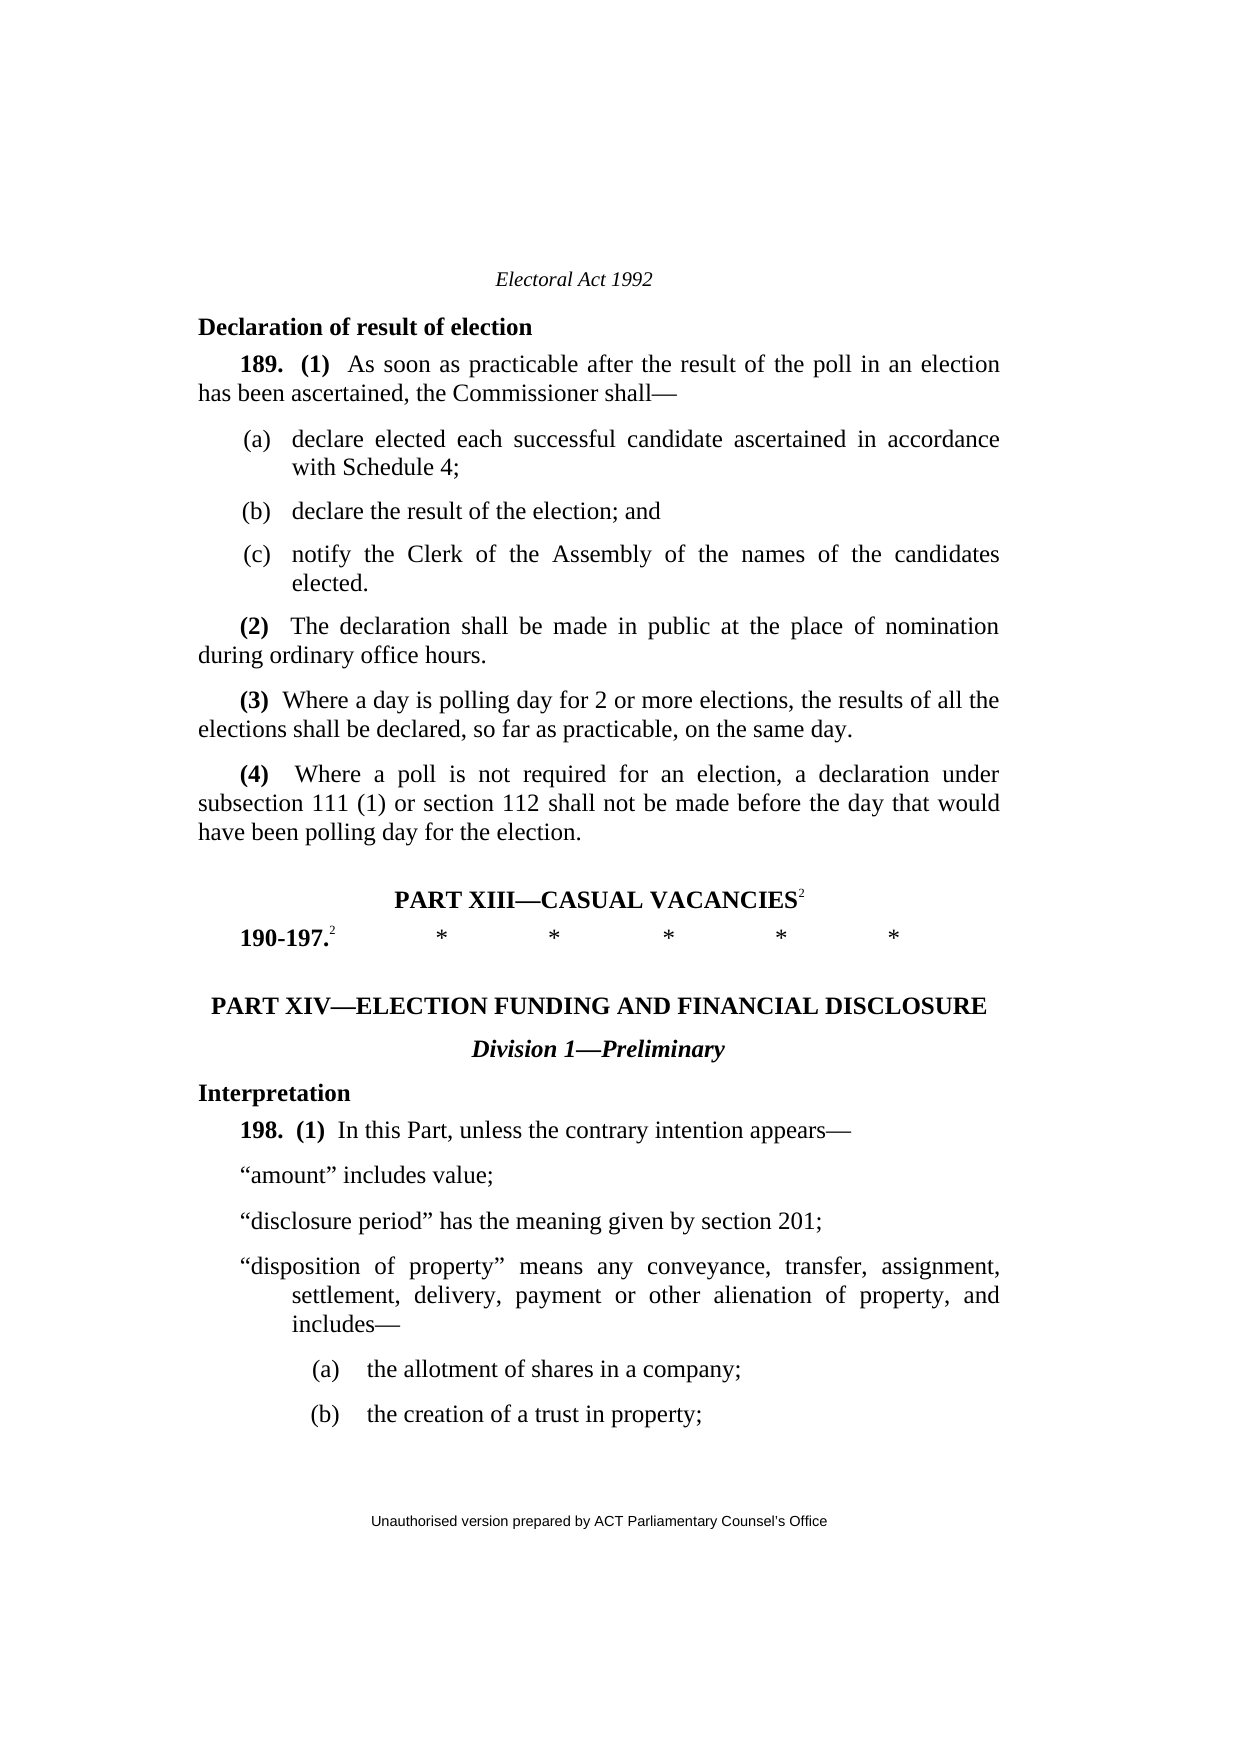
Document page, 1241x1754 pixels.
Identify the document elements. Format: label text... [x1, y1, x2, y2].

subtitle Declaration of result of election [198, 312, 1001, 341]
text (2) The declaration shall be made in public at the place of nomination during ordinary office hours. [198, 611, 1001, 669]
text (a) the allotment of shares in a company; [198, 1354, 1001, 1383]
subtitle PART xiv—ELECTION FUNDING AND FINANCIAL DISCLOSURE [198, 991, 1001, 1020]
subtitle Interpretation [198, 1078, 1001, 1107]
text (a) declare elected each successful candidate ascertained in accordance with Schedule 4; [198, 424, 1001, 481]
text “amount” includes value; [239, 1160, 1001, 1189]
text “disposition of property” means any conveyance, transfer, assignment, settlement, delivery, payment or other alienation of property, and includes— [239, 1251, 1001, 1337]
text (4) Where a poll is not required for an election, a declaration under subsection 111 (1) or section 112 shall not be made before the day that would have been polling day for the election. [198, 759, 1001, 846]
text 198. (1) In this Part, unless the contrary intention appears— [198, 1115, 1001, 1144]
text (b) the creation of a trust in property; [198, 1399, 1001, 1428]
text “disclosure period” has the meaning given by section 201; [239, 1206, 1001, 1234]
text 190-197.2 * * * * * [198, 923, 1001, 952]
subtitle part xiii—casual vacancies2 [198, 885, 1001, 914]
subtitle Division 1—Preliminary [198, 1034, 1001, 1063]
text (3) Where a day is polling day for 2 or more elections, the results of all the elections shall be declared, so far as practicable, on the same day. [198, 685, 1001, 743]
text (b) declare the result of the election; and [198, 496, 1001, 524]
text (c) notify the Clerk of the Assembly of the names of the candidates elected. [198, 539, 1001, 597]
text 189. (1) As soon as practicable after the result of the poll in an election has been ascertained, the Commissioner shall— [198, 349, 1001, 407]
